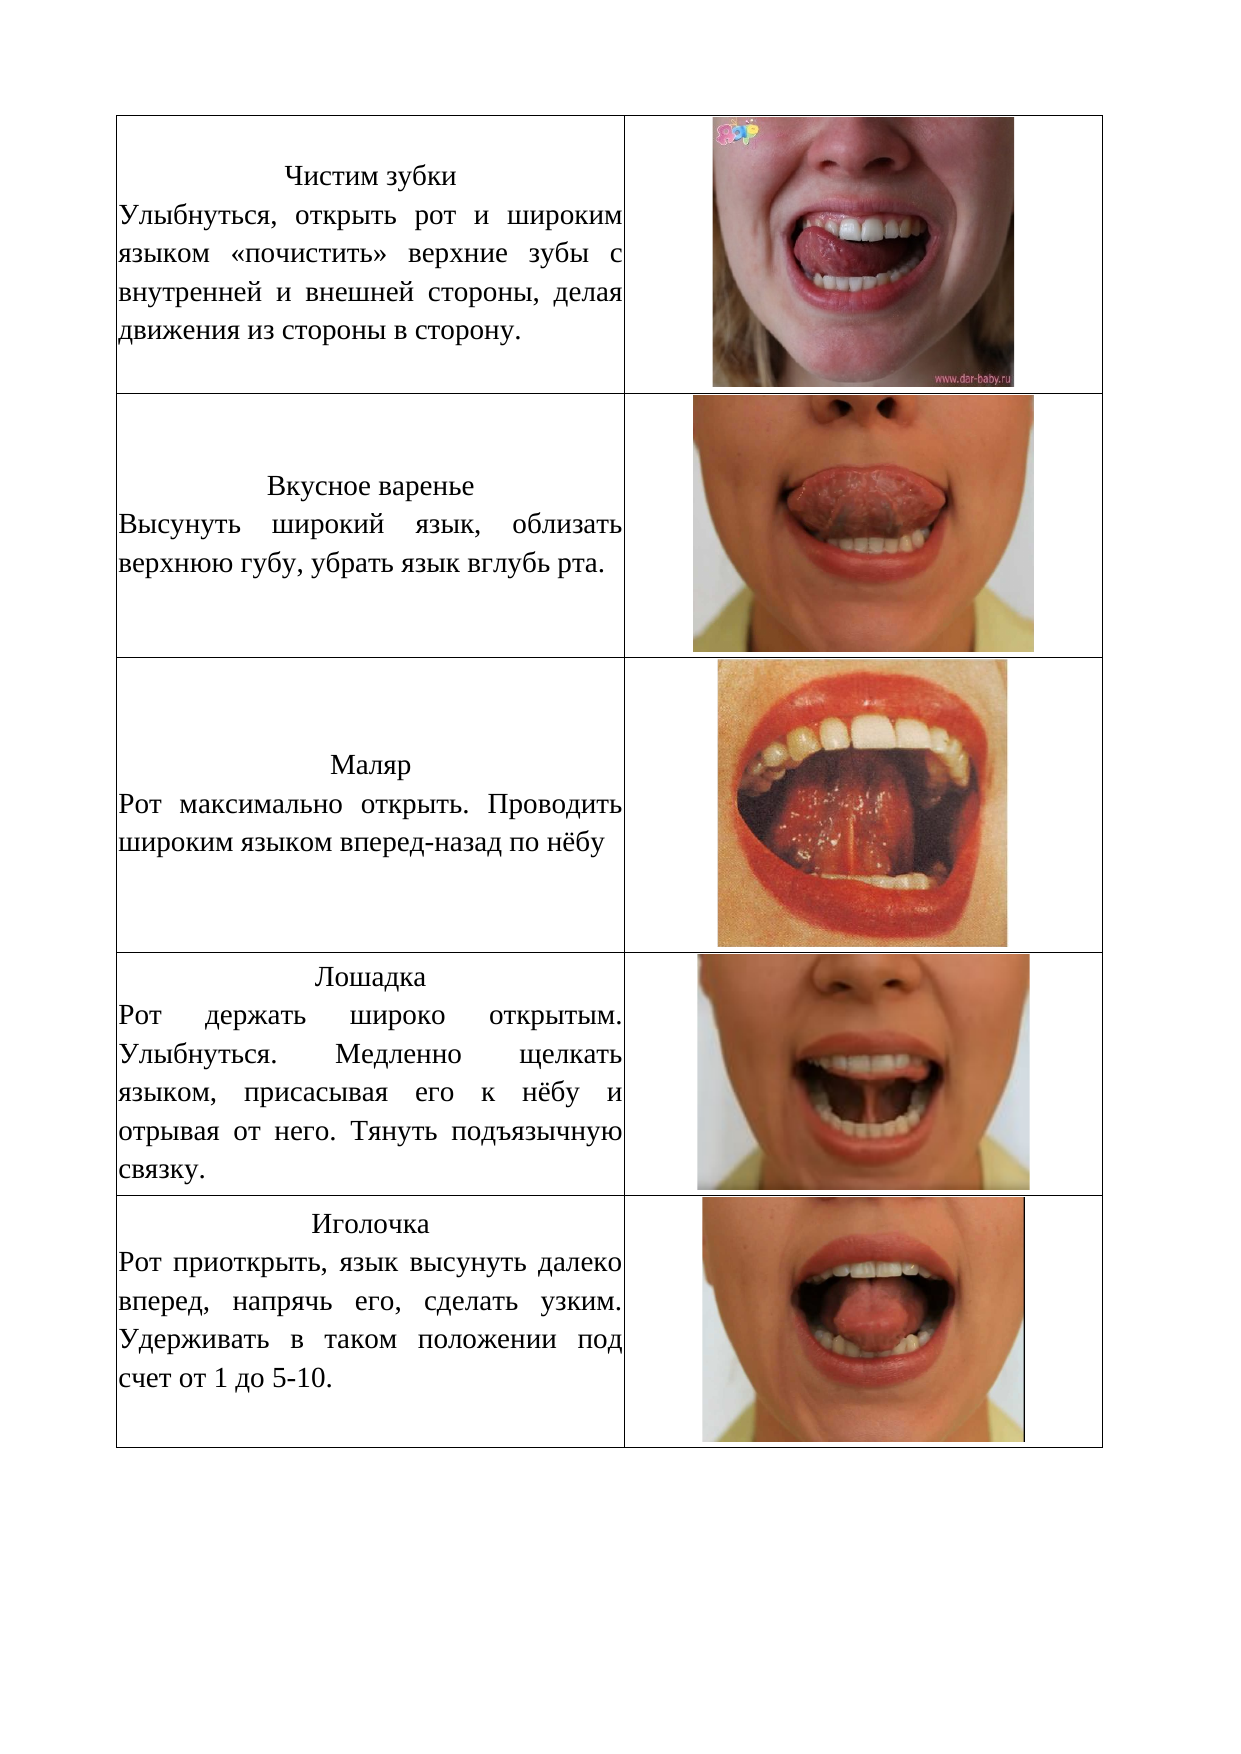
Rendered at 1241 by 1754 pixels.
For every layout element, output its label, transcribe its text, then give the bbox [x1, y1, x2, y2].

table_cell Чистим зубки Улыбнуться, открыть рот и широким языком «почистить» верхние зубы с внутренней и внешней стороны, делая движения из стороны в сторону. [117, 116, 624, 392]
table_cell [625, 116, 1102, 392]
table_cell Иголочка Рот приоткрыть, язык высунуть далеко вперед, напрячь его, сделать узким. Удерживать в таком положении под счет от 1 до 5-10. [117, 1196, 624, 1447]
picture [693, 395, 1034, 652]
table_cell [625, 394, 1102, 657]
table_cell Вкусное варенье Высунуть широкий язык, облизать верхнюю губу, убрать язык вглубь рта. [117, 394, 624, 657]
picture [702, 1197, 1025, 1442]
table_cell Лошадка Рот держать широко открытым. Улыбнуться. Медленно щелкать языком, присасывая его к нёбу и отрывая от него. Тянуть подъязычную связку. [117, 953, 624, 1195]
table_cell [625, 953, 1102, 1195]
picture [697, 954, 1030, 1190]
picture [717, 659, 1010, 947]
table_cell Маляр Рот максимально открыть. Проводить широким языком вперед-назад по нёбу [117, 658, 624, 952]
picture [712, 117, 1015, 387]
table_cell [625, 1196, 1102, 1447]
table_cell [625, 658, 1102, 952]
